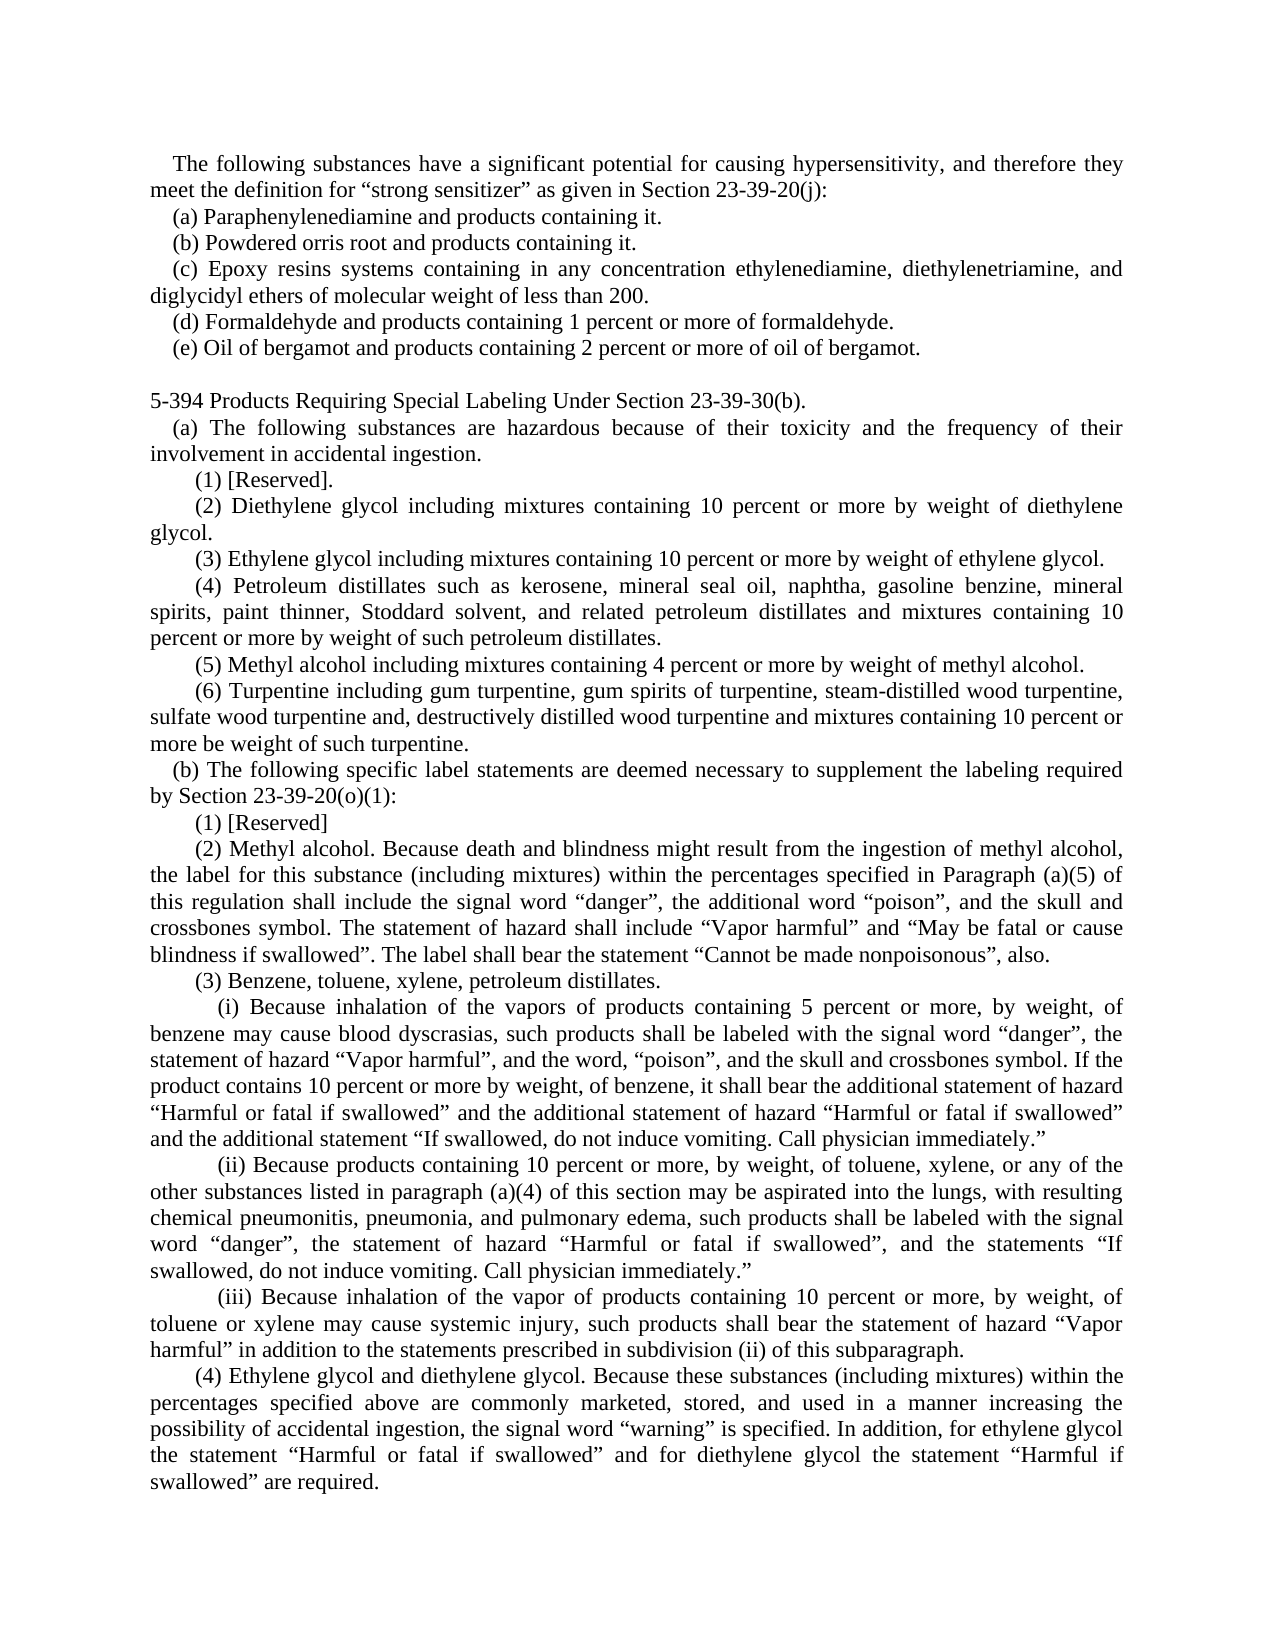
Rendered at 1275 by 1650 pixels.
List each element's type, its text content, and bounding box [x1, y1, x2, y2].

text (i) Because inhalation of the vapors of products containing 5 percent or more, by weight, of benzene may cause blood dyscrasias, such products shall be labeled with the signal word “danger”, the statement of hazard “Vapor harmful”, and the word, “poison”, and the skull and crossbones symbol. If the product contains 10 percent or more by weight, of benzene, it shall bear the additional statement of hazard “Harmful or fatal if swallowed” and the additional statement of hazard “Harmful or fatal if swallowed” and the additional statement “If swallowed, do not induce vomiting. Call physician immediately.” [150, 993, 1125, 1151]
text (1) [Reserved] [150, 809, 1125, 835]
text (5) Methyl alcohol including mixtures containing 4 percent or more by weight of methyl alcohol. [150, 651, 1125, 677]
text (3) Ethylene glycol including mixtures containing 10 percent or more by weight of ethylene glycol. [150, 545, 1125, 572]
text The following substances have a significant potential for causing hypersensitivity, and therefore they meet the definition for “strong sensitizer” as given in Section 23-39-20(j): [150, 150, 1125, 203]
text 5-394 Products Requiring Special Labeling Under Section 23-39-30(b). [150, 387, 1125, 413]
text (1) [Reserved]. [150, 466, 1125, 493]
text (iii) Because inhalation of the vapor of products containing 10 percent or more, by weight, of toluene or xylene may cause systemic injury, such products shall bear the statement of hazard “Vapor harmful” in addition to the statements prescribed in subdivision (ii) of this subparagraph. [150, 1283, 1125, 1362]
text (2) Methyl alcohol. Because death and blindness might result from the ingestion of methyl alcohol, the label for this substance (including mixtures) within the percentages specified in Paragraph (a)(5) of this regulation shall include the signal word “danger”, the additional word “poison”, and the skull and crossbones symbol. The statement of hazard shall include “Vapor harmful” and “May be fatal or cause blindness if swallowed”. The label shall bear the statement “Cannot be made nonpoisonous”, also. [150, 835, 1125, 967]
text (a) The following substances are hazardous because of their toxicity and the frequency of their involvement in accidental ingestion. [150, 413, 1125, 466]
text (4) Ethylene glycol and diethylene glycol. Because these substances (including mixtures) within the percentages specified above are commonly marketed, stored, and used in a manner increasing the possibility of accidental ingestion, the signal word “warning” is specified. In addition, for ethylene glycol the statement “Harmful or fatal if swallowed” and for diethylene glycol the statement “Harmful if swallowed” are required. [150, 1362, 1125, 1494]
text (2) Diethylene glycol including mixtures containing 10 percent or more by weight of diethylene glycol. [150, 493, 1125, 545]
text (6) Turpentine including gum turpentine, gum spirits of turpentine, steam-distilled wood turpentine, sulfate wood turpentine and, destructively distilled wood turpentine and mixtures containing 10 percent or more be weight of such turpentine. [150, 677, 1125, 756]
text (c) Epoxy resins systems containing in any concentration ethylenediamine, diethylenetriamine, and diglycidyl ethers of molecular weight of less than 200. [150, 255, 1125, 308]
text (b) Powdered orris root and products containing it. [150, 229, 1125, 255]
text (4) Petroleum distillates such as kerosene, mineral seal oil, naphtha, gasoline benzine, mineral spirits, paint thinner, Stoddard solvent, and related petroleum distillates and mixtures containing 10 percent or more by weight of such petroleum distillates. [150, 572, 1125, 651]
text (ii) Because products containing 10 percent or more, by weight, of toluene, xylene, or any of the other substances listed in paragraph (a)(4) of this section may be aspirated into the lungs, with resulting chemical pneumonitis, pneumonia, and pulmonary edema, such products shall be labeled with the signal word “danger”, the statement of hazard “Harmful or fatal if swallowed”, and the statements “If swallowed, do not induce vomiting. Call physician immediately.” [150, 1151, 1125, 1283]
text (b) The following specific label statements are deemed necessary to supplement the labeling required by Section 23-39-20(o)(1): [150, 756, 1125, 809]
text (d) Formaldehyde and products containing 1 percent or more of formaldehyde. [150, 308, 1125, 334]
text (3) Benzene, toluene, xylene, petroleum distillates. [150, 967, 1125, 993]
text (a) Paraphenylenediamine and products containing it. [150, 203, 1125, 229]
text (e) Oil of bergamot and products containing 2 percent or more of oil of bergamot. [150, 334, 1125, 361]
